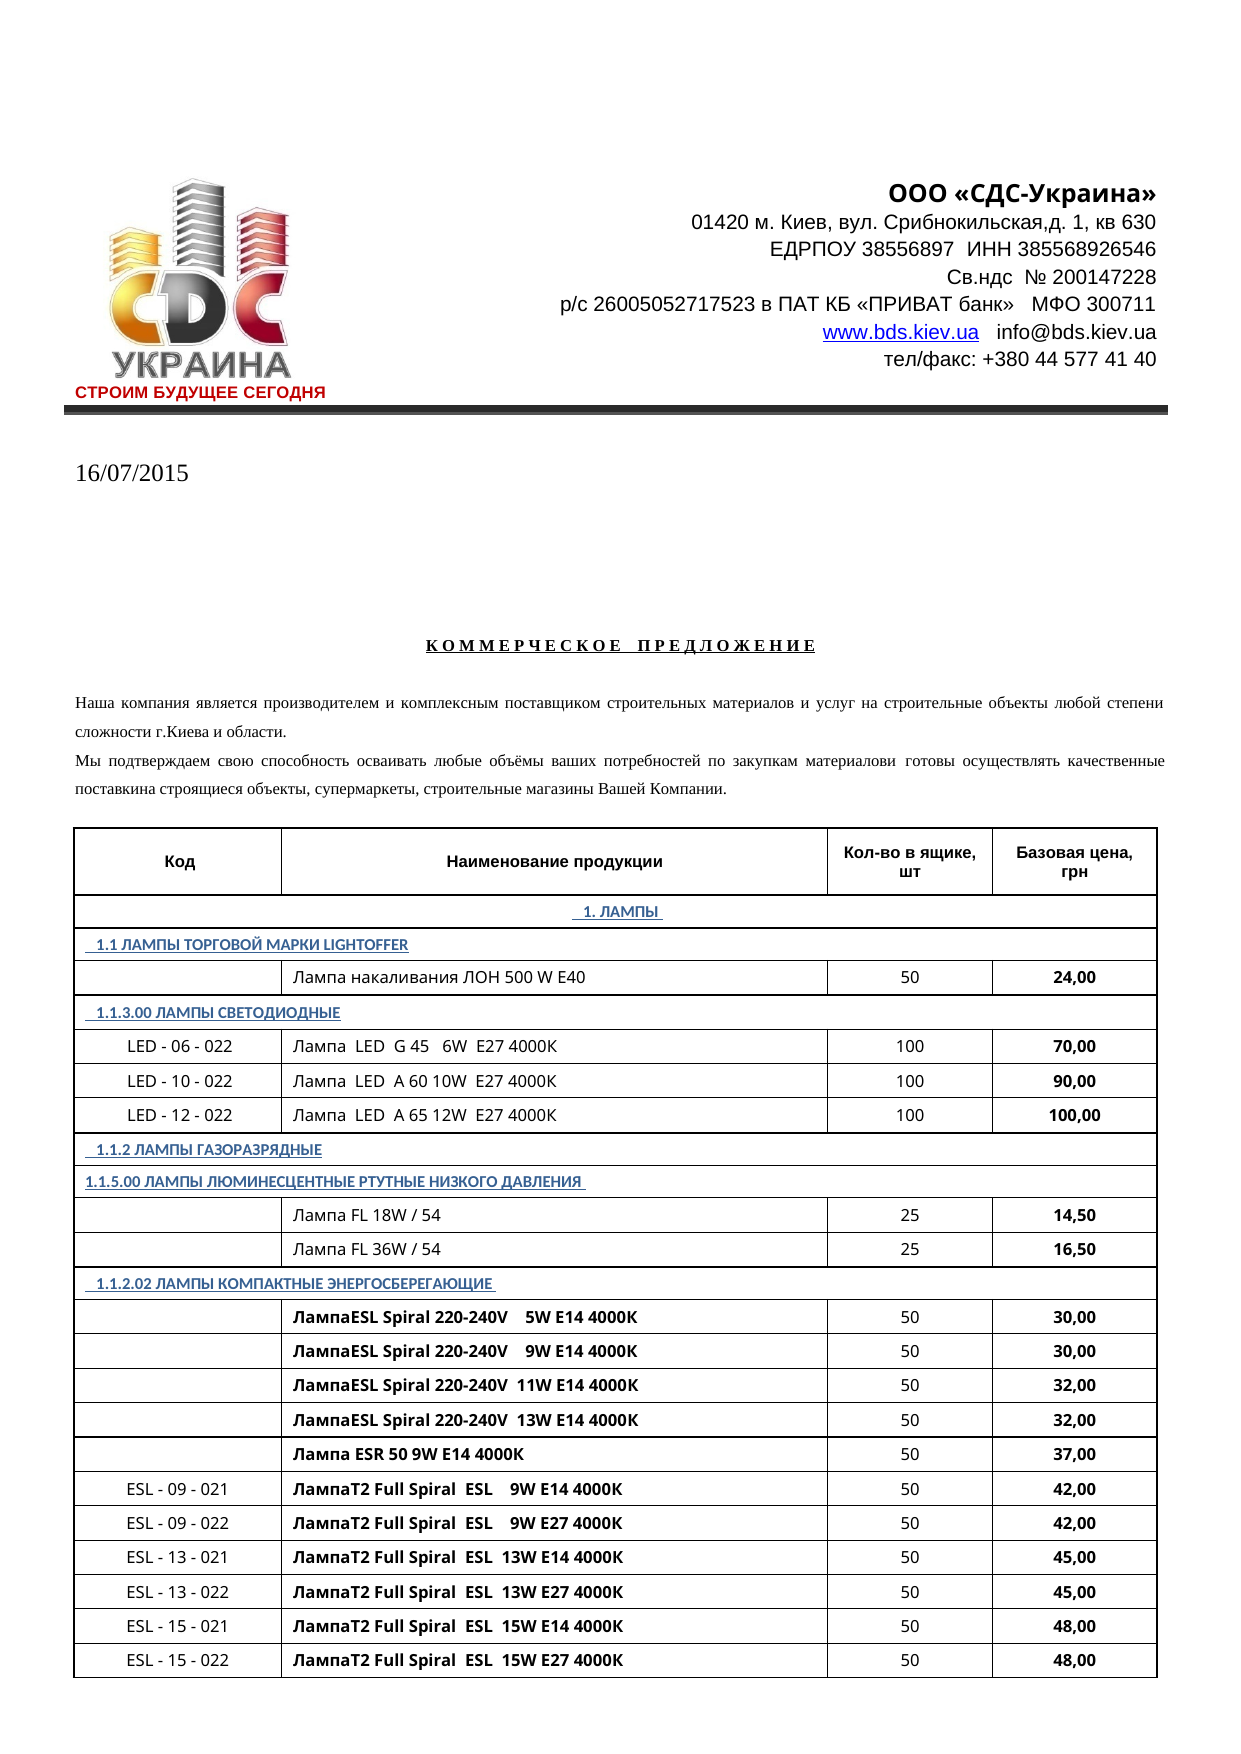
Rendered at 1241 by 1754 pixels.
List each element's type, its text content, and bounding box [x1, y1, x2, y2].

table_cell Лампа FL 36W / 54 [282, 1233, 827, 1266]
table_cell ЛампаЕSL Spiral 220-240V 11W E14 4000К [282, 1369, 827, 1402]
table_cell [75, 1198, 281, 1232]
table_cell 42,00 [993, 1506, 1156, 1539]
table_cell 1.1.3.00 ЛАМПЫ СВЕТОДИОДНЫЕ [75, 996, 1156, 1028]
table_cell Лампа ЕSR 50 9W E14 4000К [282, 1438, 827, 1471]
table_cell Лампа накаливания ЛОН 500 W Е40 [282, 961, 827, 994]
table_cell 50 [828, 1506, 992, 1539]
table_cell 30,00 [993, 1300, 1156, 1333]
table_cell Лампа LED G 45 6W E27 4000К [282, 1030, 827, 1063]
table_cell ЕSL - 09 - 021 [75, 1472, 281, 1505]
table_cell [75, 1334, 281, 1368]
table_cell 32,00 [993, 1403, 1156, 1436]
text 16/07/2015 [75, 458, 1165, 487]
table_cell [75, 1233, 281, 1266]
table_cell ЕSL - 15 - 021 [75, 1609, 281, 1643]
table_cell 50 [828, 1575, 992, 1608]
table_cell 50 [828, 1403, 992, 1436]
table_cell 70,00 [993, 1030, 1156, 1063]
text Мы подтверждаем свою способность осваивать любые объёмы ваших потребностей по закупкам материалови готовы осуществлять качественные поставкина строящиеся объекты, супермаркеты, строительные магазины Вашей Компании. [75, 750, 1165, 798]
table_cell ЛампаЕSL Spiral 220-240V 13W E14 4000К [282, 1403, 827, 1436]
table_cell 50 [828, 1334, 992, 1368]
table_cell Лампа FL 18W / 54 [282, 1198, 827, 1232]
table_cell ЕSL - 13 - 021 [75, 1541, 281, 1574]
table_cell 90,00 [993, 1064, 1156, 1097]
table_cell ЛампаТ2 Full Spiral ЕSL 9W E14 4000К [282, 1472, 827, 1505]
table_cell ЕSL - 13 - 022 [75, 1575, 281, 1608]
table_header Базовая цена, грн [993, 829, 1156, 894]
table_cell Лампа LED A 65 12W E27 4000К [282, 1098, 827, 1132]
table_cell 50 [828, 1609, 992, 1643]
table_cell [75, 1369, 281, 1402]
table_cell ЕSL - 09 - 022 [75, 1506, 281, 1539]
table_cell 32,00 [993, 1369, 1156, 1402]
table_cell 1.1.2 ЛАМПЫ ГАЗОРАЗРЯДНЫЕ [75, 1134, 1156, 1164]
table_cell 14,50 [993, 1198, 1156, 1232]
table_cell LЕD - 10 - 022 [75, 1064, 281, 1097]
table_cell 30,00 [993, 1334, 1156, 1368]
table_cell ЛампаЕSL Spiral 220-240V 5W E14 4000К [282, 1300, 827, 1333]
table_cell 1.1 ЛАМПЫ ТОРГОВОЙ МАРКИ LIGHTOFFER [75, 929, 1156, 960]
table_cell [75, 961, 281, 994]
table_header Наименование продукции [282, 829, 827, 894]
table_cell 50 [828, 1541, 992, 1574]
table_cell ЛампаТ2 Full Spiral ЕSL 15W E14 4000К [282, 1609, 827, 1643]
table_cell 37,00 [993, 1438, 1156, 1471]
table_cell ЛампаТ2 Full Spiral ЕSL 13W E14 4000К [282, 1541, 827, 1574]
table_cell 25 [828, 1233, 992, 1266]
table_header ООО «СДС-Украина» 01420 м. Киев, вул. Срибнокильская,д. 1, кв 630 ЕДРПОУ 38556897 ИНН 385568926546 Св.ндс № 200147228 р/с 26005052717523 в ПАТ КБ «ПРИВАТ банк» МФО 300711 www.bds.kiev.ua info@bds.kiev.ua тел/факс: +380 44 577 41 40 СТРОИМ БУДУЩЕЕ СЕГОДНЯ [64, 175, 1168, 402]
table_cell 100 [828, 1098, 992, 1132]
table_header Код [75, 829, 281, 894]
table_cell Лампа LED A 60 10W E27 4000К [282, 1064, 827, 1097]
text К О М М Е Р Ч Е С К О Е П Р Е Д Л О Ж Е Н И Е [75, 635, 1165, 654]
table_cell LЕD - 06 - 022 [75, 1030, 281, 1063]
table_cell 100,00 [993, 1098, 1156, 1132]
table_cell 1. ЛАМПЫ [75, 896, 1156, 927]
table_cell 1.1.2.02 ЛАМПЫ КОМПАКТНЫЕ ЭНЕРГОСБЕРЕГАЮЩИЕ [75, 1268, 1156, 1299]
table_cell ЛампаЕSL Spiral 220-240V 9W E14 4000К [282, 1334, 827, 1368]
table_cell ЛампаТ2 Full Spiral ЕSL 9W E27 4000К [282, 1506, 827, 1539]
table_cell 48,00 [993, 1644, 1156, 1677]
table_cell 50 [828, 1300, 992, 1333]
table_cell LЕD - 12 - 022 [75, 1098, 281, 1132]
table_cell 50 [828, 1369, 992, 1402]
table_cell ЛампаТ2 Full Spiral ЕSL 13W E27 4000К [282, 1575, 827, 1608]
table_cell 50 [828, 1472, 992, 1505]
table_cell 50 [828, 961, 992, 994]
table_cell 50 [828, 1644, 992, 1677]
table_cell 42,00 [993, 1472, 1156, 1505]
table_cell 100 [828, 1030, 992, 1063]
text Наша компания является производителем и комплексным поставщиком строительных материалов и услуг на строительные объекты любой степени сложности г.Киева и области. [75, 693, 1165, 741]
table_cell ЕSL - 15 - 022 [75, 1644, 281, 1677]
table_cell 45,00 [993, 1541, 1156, 1574]
table_cell 16,50 [993, 1233, 1156, 1266]
table_cell 100 [828, 1064, 992, 1097]
table_cell 45,00 [993, 1575, 1156, 1608]
table_cell [75, 1403, 281, 1436]
table_cell [75, 1300, 281, 1333]
table_cell 25 [828, 1198, 992, 1232]
picture [71, 176, 339, 383]
table_cell 24,00 [993, 961, 1156, 994]
table_header Кол-во в ящике, шт [828, 829, 992, 894]
table_cell [75, 1438, 281, 1471]
table_cell 1.1.5.00 ЛАМПЫ ЛЮМИНЕСЦЕНТНЫЕ РТУТНЫЕ НИЗКОГО ДАВЛЕНИЯ [75, 1166, 1156, 1197]
table_cell 48,00 [993, 1609, 1156, 1643]
table_cell 50 [828, 1438, 992, 1471]
table_cell ЛампаТ2 Full Spiral ЕSL 15W E27 4000К [282, 1644, 827, 1677]
